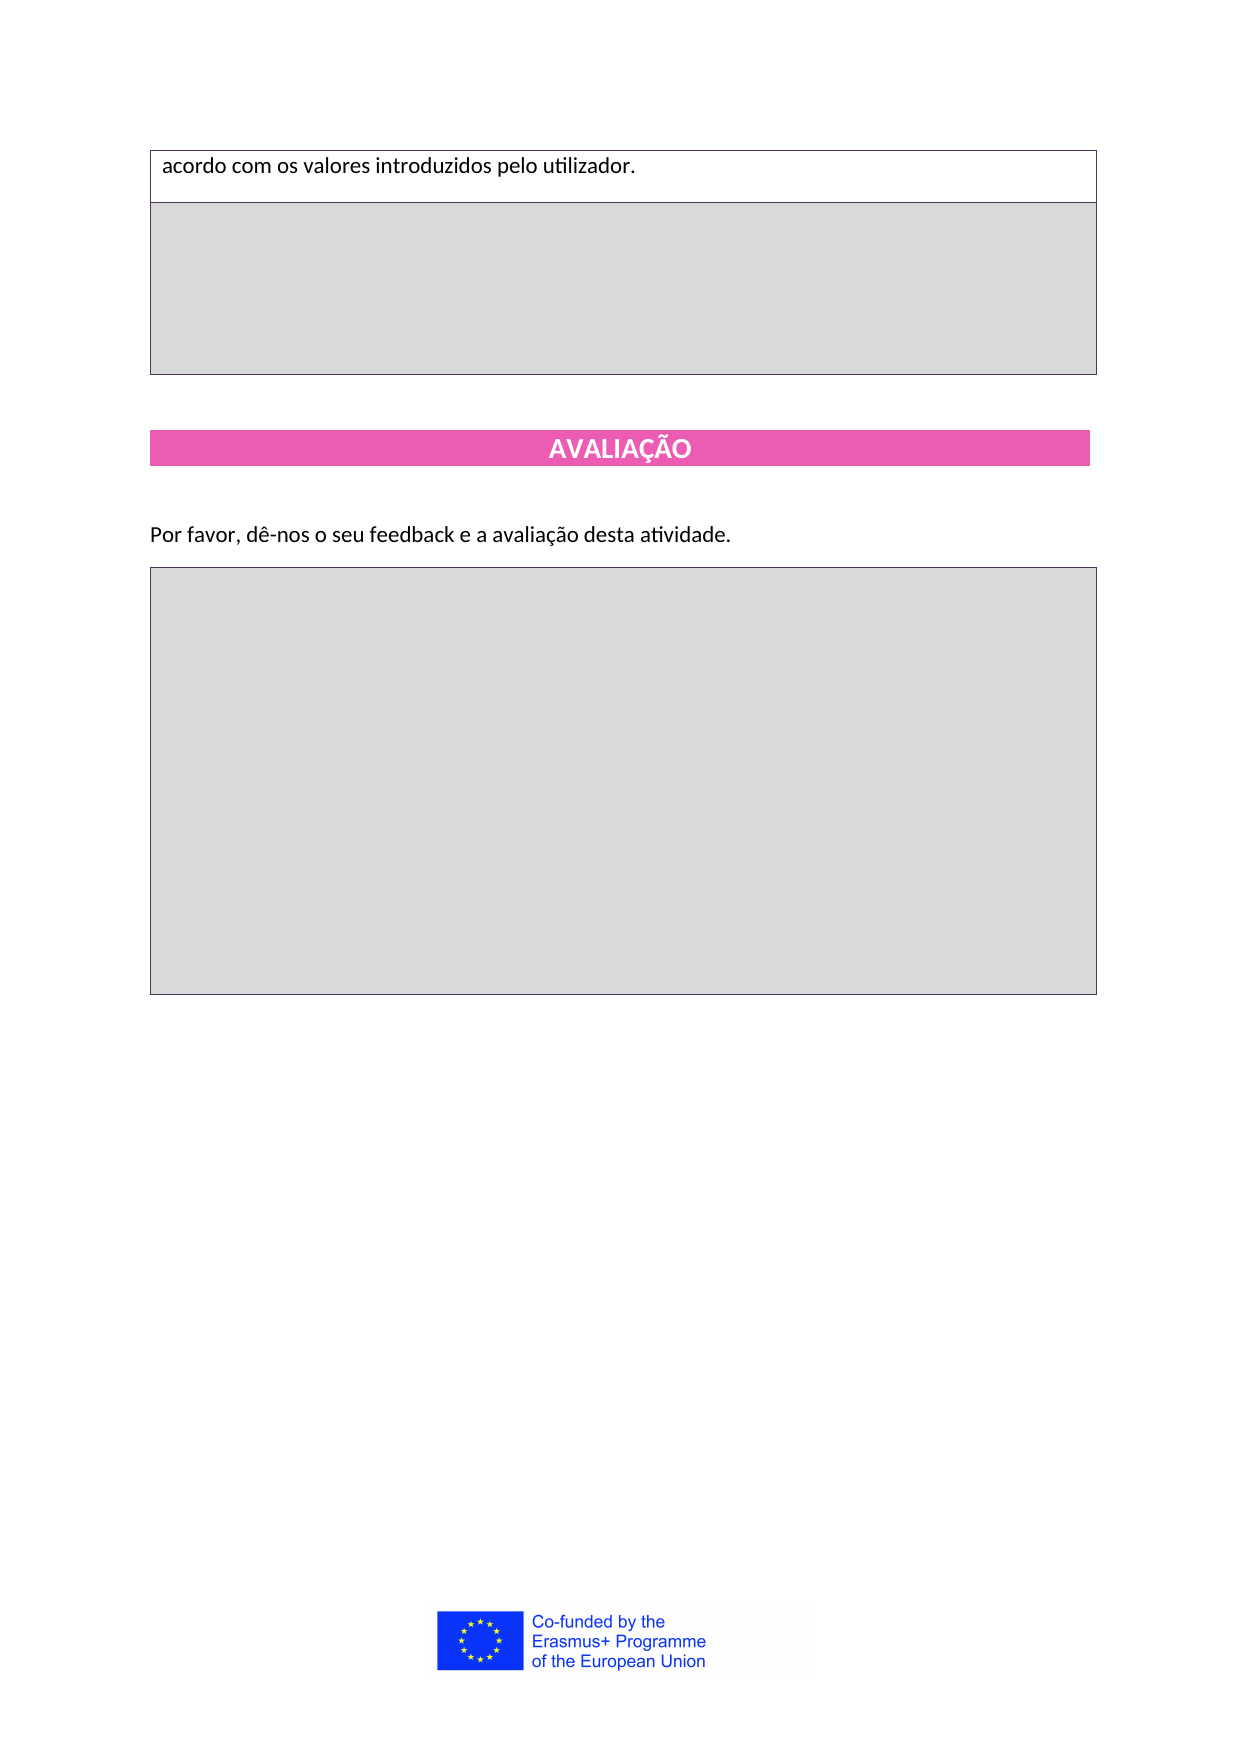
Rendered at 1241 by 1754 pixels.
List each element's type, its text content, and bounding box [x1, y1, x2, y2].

subtitle AVALIAÇÃO [150, 430, 1090, 466]
table_header [151, 568, 1096, 994]
table_cell [151, 203, 1096, 374]
picture [423, 1599, 817, 1681]
text Por favor, dê-nos o seu feedback e a avaliação desta atividade. [150, 520, 1090, 548]
